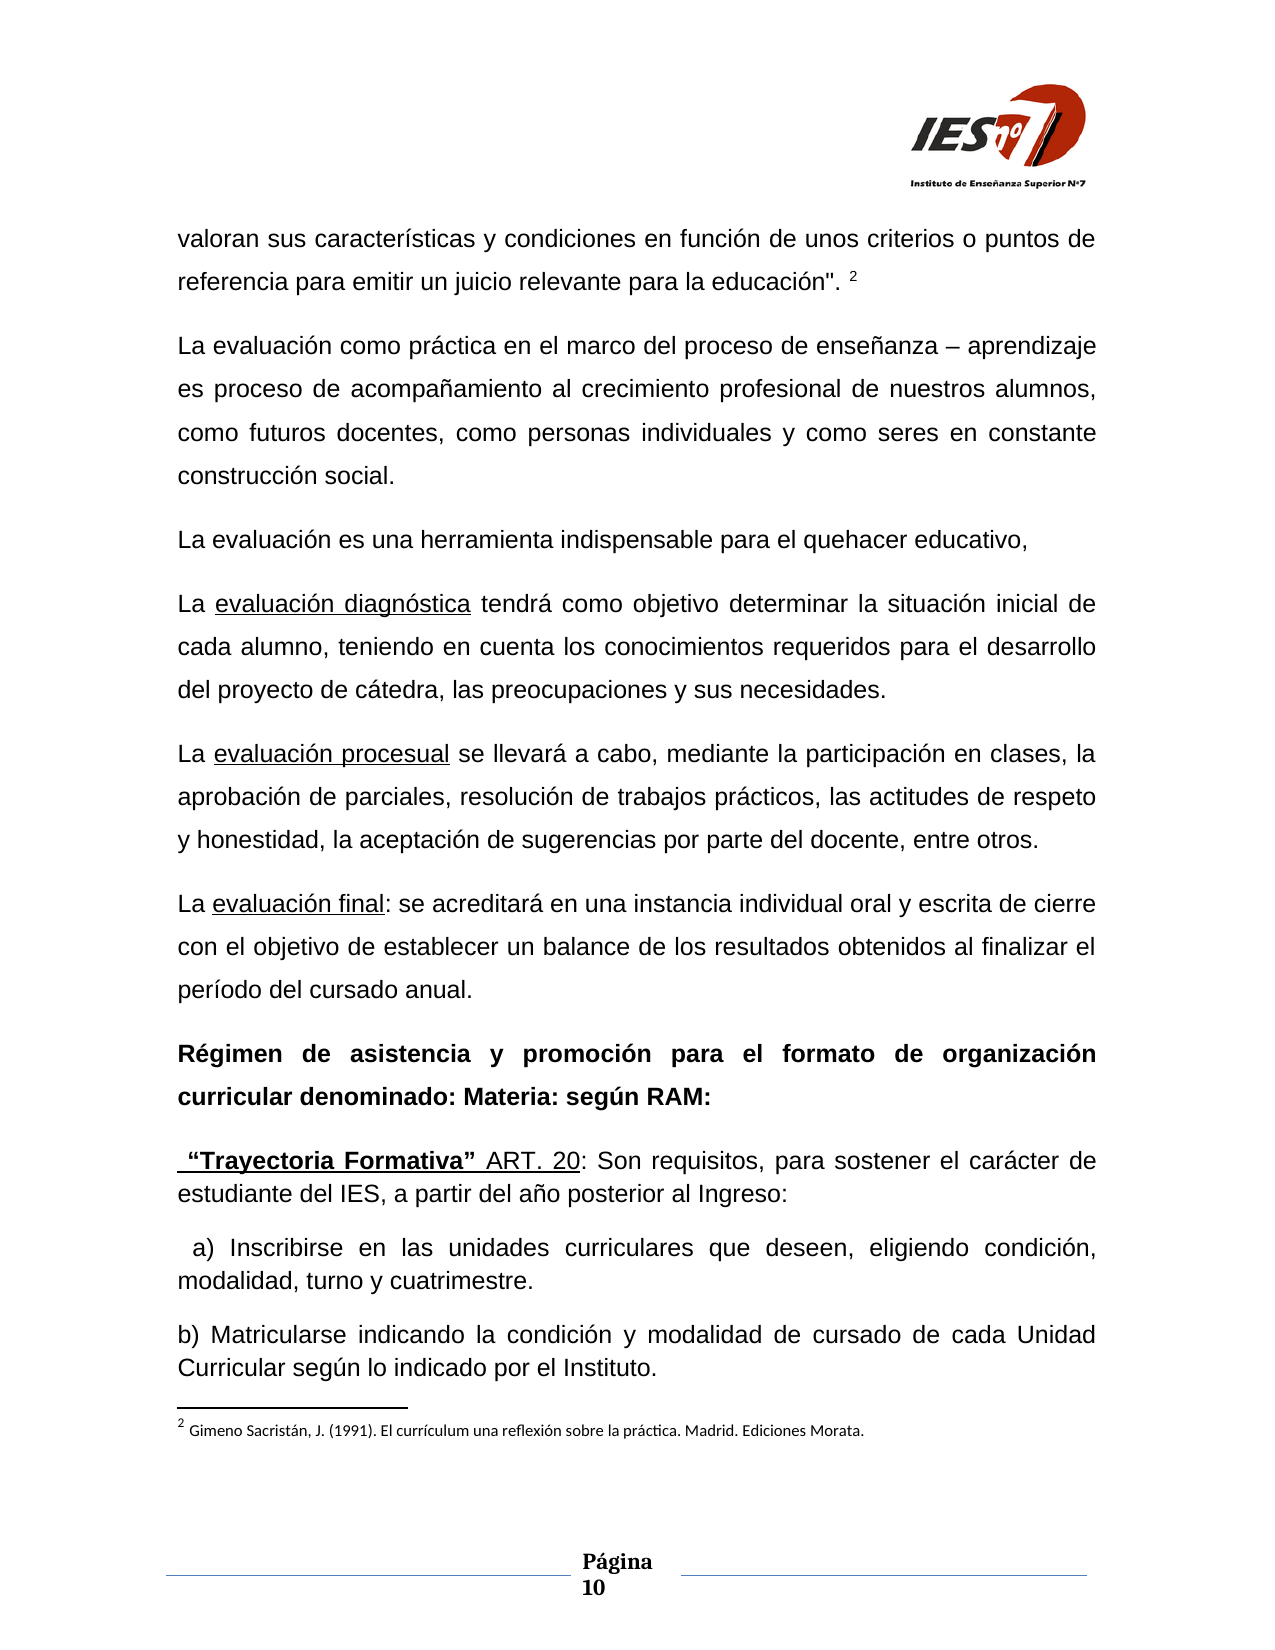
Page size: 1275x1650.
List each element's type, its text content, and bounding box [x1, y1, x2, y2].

text Régimen de asistencia y promoción para el formato de organización curricular denominado: Materia: según RAM: [177, 1039, 1098, 1111]
text La evaluación como práctica en el marco del proceso de enseñanza – aprendizaje es proceso de acompañamiento al crecimiento profesional de nuestros alumnos, como futuros docentes, como personas individuales y como seres en constante construcción social. [177, 331, 1098, 489]
text La evaluación es una herramienta indispensable para el quehacer educativo, [177, 525, 1098, 553]
text “Trayectoria Formativa” ART. 20: Son requisitos, para sostener el carácter de estudiante del IES, a partir del año posterior al Ingreso: [177, 1146, 1098, 1208]
picture [906, 73, 1090, 197]
text La evaluación procesual se llevará a cabo, mediante la participación en clases, la aprobación de parciales, resolución de trabajos prácticos, las actitudes de respeto y honestidad, la aceptación de sugerencias por parte del docente, entre otros. [177, 739, 1098, 854]
text a) Inscribirse en las unidades curriculares que deseen, eligiendo condición, modalidad, turno y cuatrimestre. [177, 1233, 1098, 1295]
text La evaluación final: se acreditará en una instancia individual oral y escrita de cierre con el objetivo de establecer un balance de los resultados obtenidos al finalizar el período del cursado anual. [177, 889, 1098, 1004]
text La evaluación diagnóstica tendrá como objetivo determinar la situación inicial de cada alumno, teniendo en cuenta los conocimientos requeridos para el desarrollo del proyecto de cátedra, las preocupaciones y sus necesidades. [177, 589, 1098, 704]
text b) Matricularse indicando la condición y modalidad de cursado de cada Unidad Curricular según lo indicado por el Instituto. [177, 1320, 1098, 1382]
